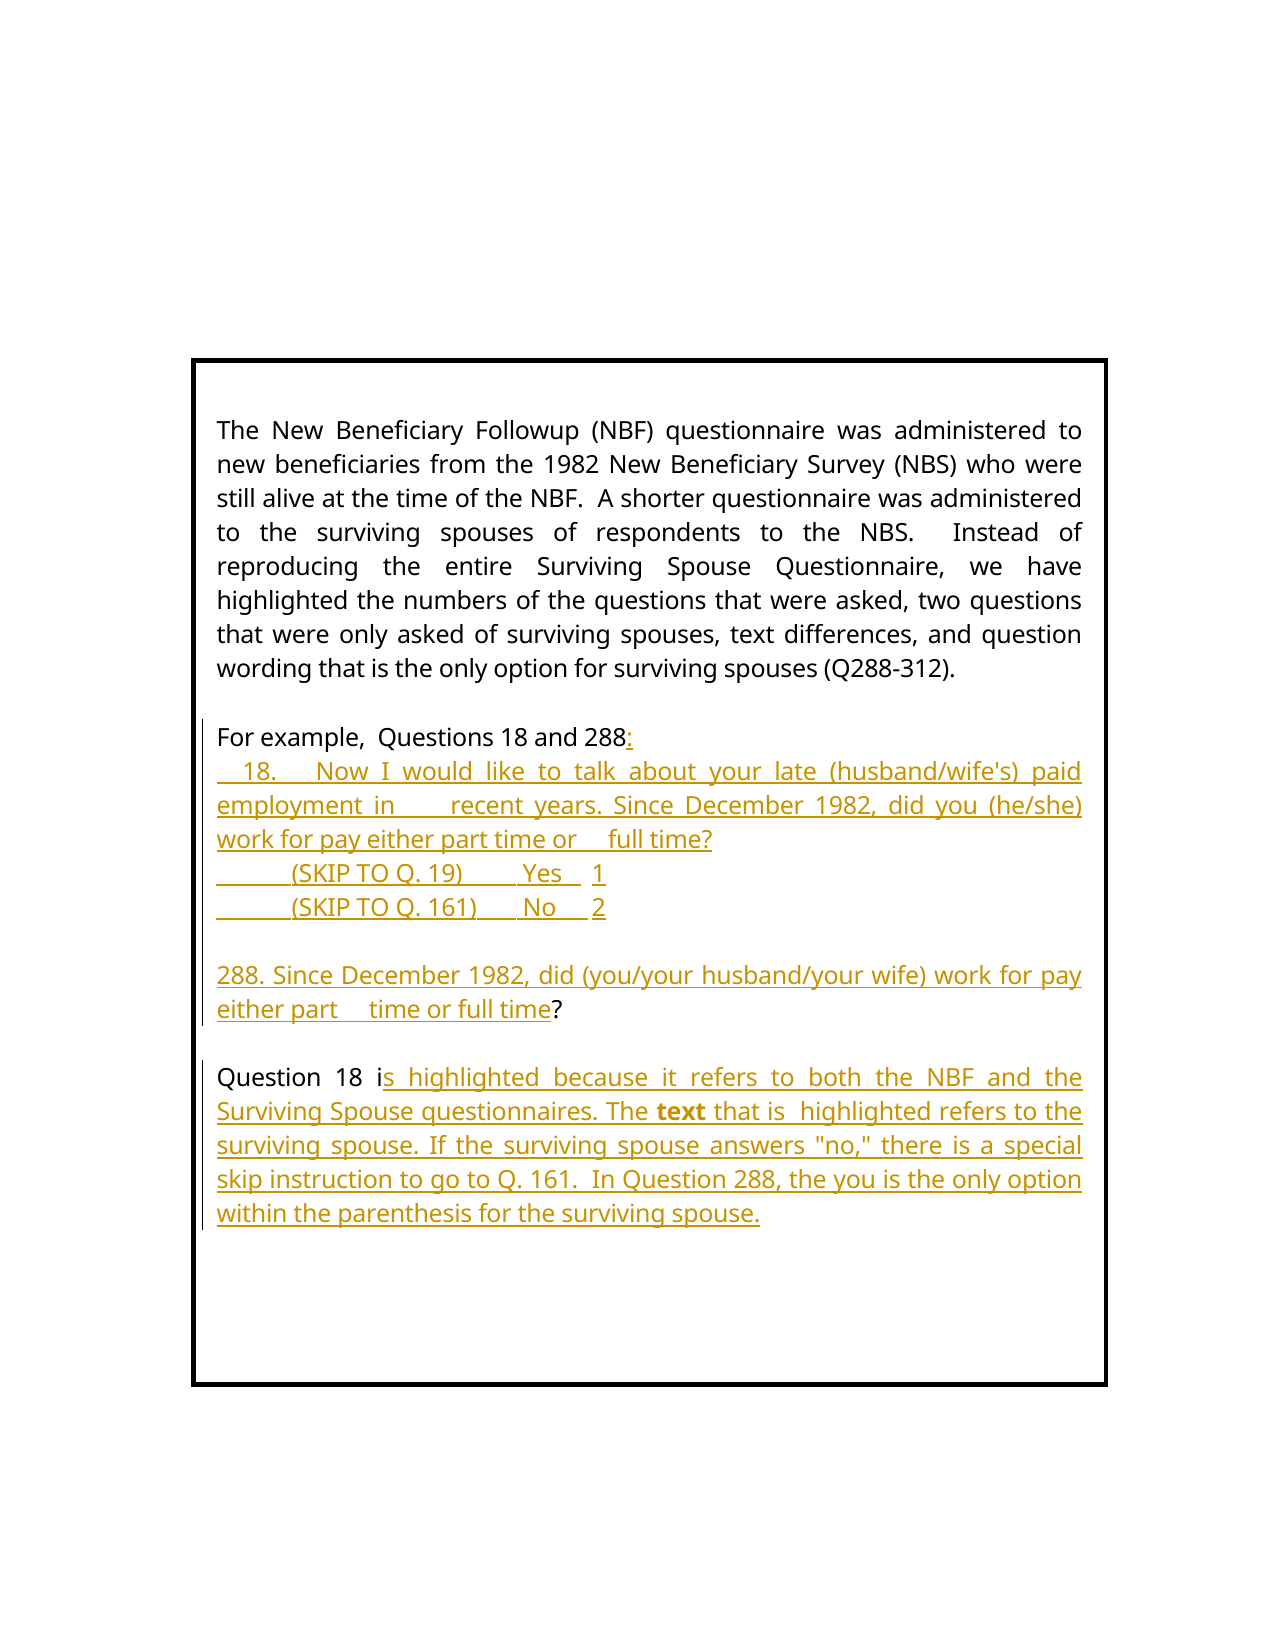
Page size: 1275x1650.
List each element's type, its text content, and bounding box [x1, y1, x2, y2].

text For example, Questions 18 and 288: [216, 719, 1083, 753]
text Question 18 is [216, 1158, 1083, 1230]
text Question 18 is [216, 1060, 1083, 1123]
text (SKIP TO Q. 19) Yes 1 [216, 856, 1083, 889]
text Question 18 is [216, 1124, 1083, 1157]
text The New Beneficiary Followup (NBF) questionnaire was administered to new beneficiaries from the 1982 New Beneficiary Survey (NBS) who were still alive at the time of the NBF. A shorter questionnaire was administered to the surviving spouses of respondents to the NBS. Instead of reproducing the entire Surviving Spouse Questionnaire, we have highlighted the numbers of the questions that were asked, two questions that were only asked of surviving spouses, text differences, and question wording that is the only option for surviving spouses (Q288-312). [196, 388, 1104, 685]
